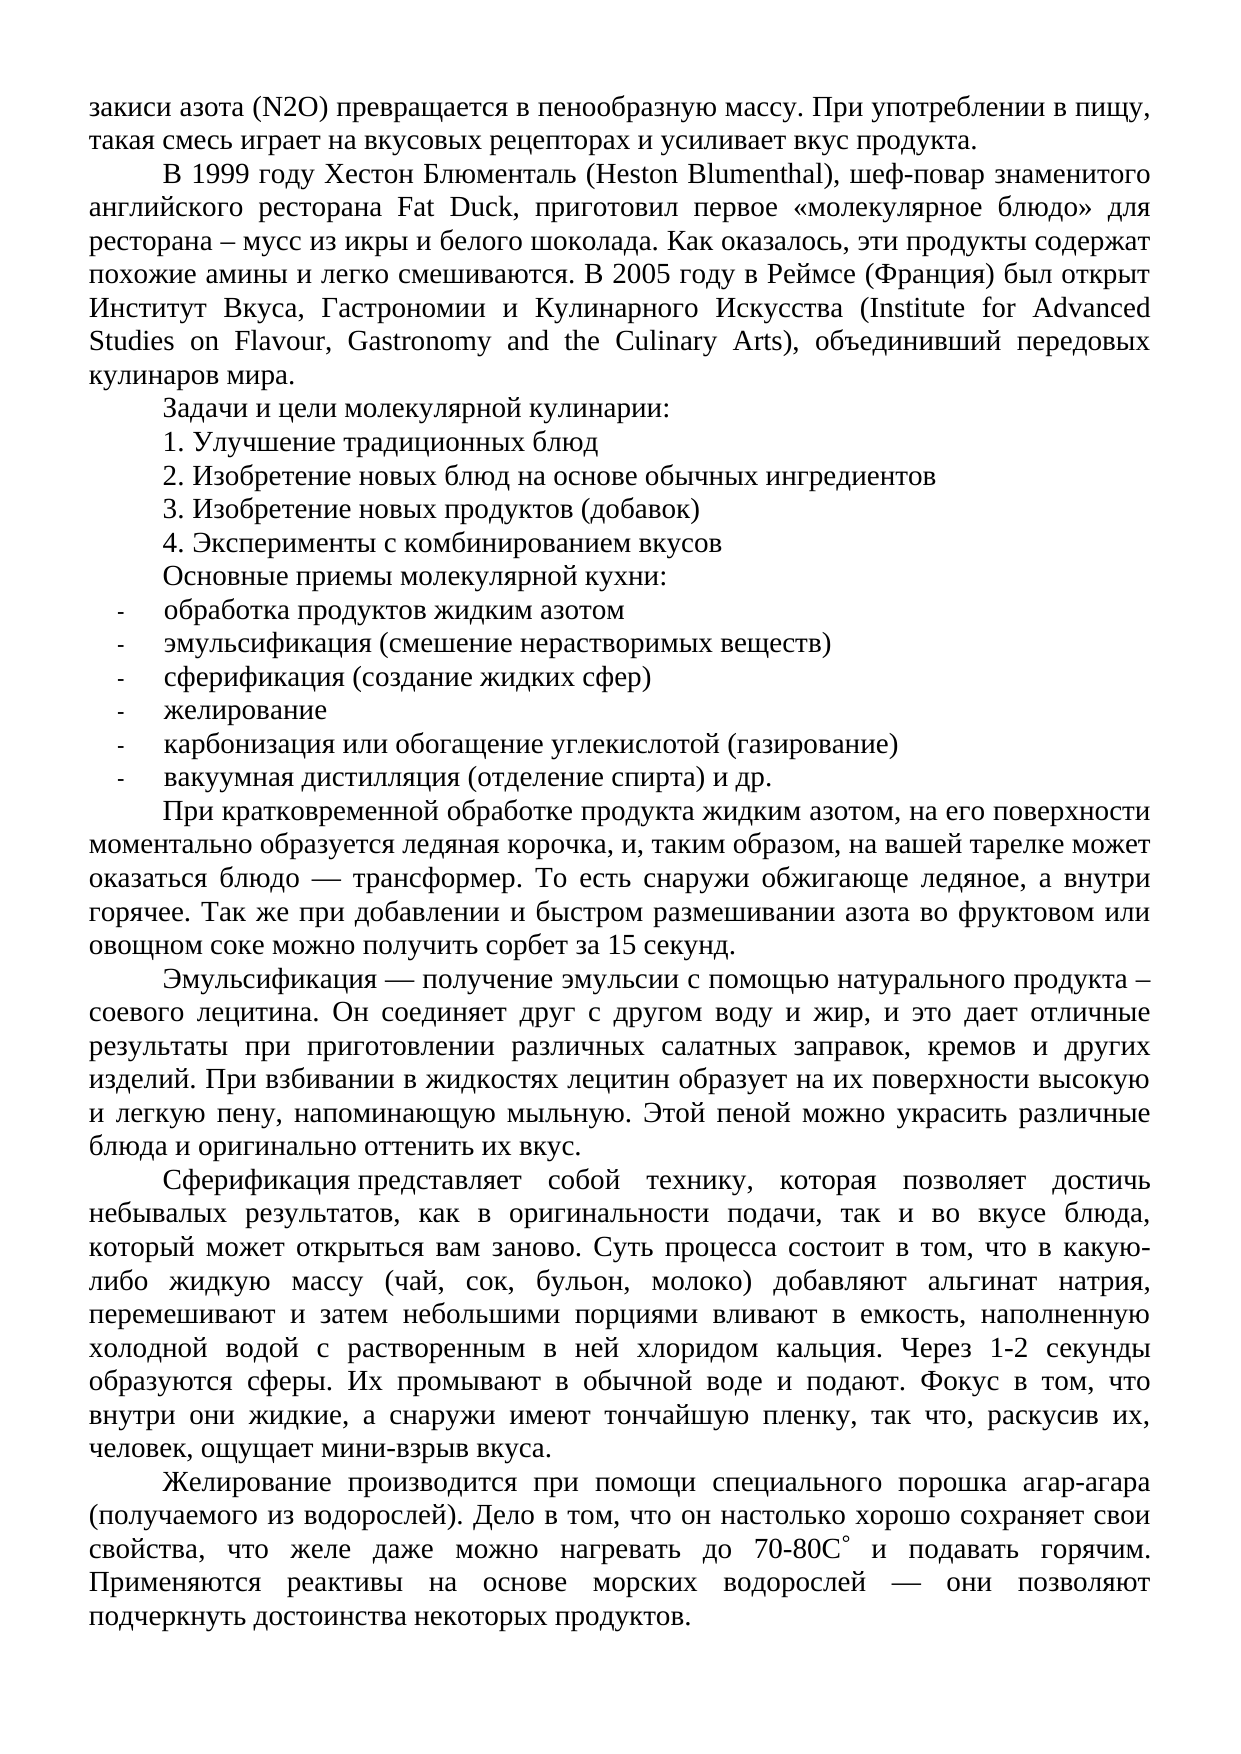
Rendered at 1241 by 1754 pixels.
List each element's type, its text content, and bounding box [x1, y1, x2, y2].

list вакуумная дистилляция (отделение спирта) и др. [89, 759, 1152, 793]
text Эмульсификация — получение эмульсии с помощью натурального продукта – соевого лецитина. Он соединяет друг с другом воду и жир, и это дает отличные результаты при приготовлении различных салатных заправок, кремов и других изделий. При взбивании в жидкостях лецитин образует на их поверхности высокую и легкую пену, напоминающую мыльную. Этой пеной можно украсить различные блюда и оригинально оттенить их вкус. [89, 961, 1152, 1162]
list эмульсификация (смешение нерастворимых веществ) [89, 625, 1152, 659]
text Задачи и цели молекулярной кулинарии: [89, 391, 1152, 424]
list Эксперименты с комбинированием вкусов [89, 525, 1152, 558]
text При кратковременной обработке продукта жидким азотом, на его поверхности моментально образуется ледяная корочка, и, таким образом, на вашей тарелке может оказаться блюдо — трансформер. То есть снаружи обжигающе ледяное, а внутри горячее. Так же при добавлении и быстром размешивании азота во фруктовом или овощном соке можно получить сорбет за 15 секунд. [89, 793, 1152, 961]
text Желирование производится при помощи специального порошка агар-агара (получаемого из водорослей). Дело в том, что он настолько хорошо сохраняет свои свойства, что желе даже можно нагревать до 70-80С и подавать горячим. Применяются реактивы на основе морских водорослей — они позволяют подчеркнуть достоинства некоторых продуктов. [89, 1464, 1152, 1632]
list карбонизация или обогащение углекислотой (газирование) [89, 726, 1152, 759]
text Основные приемы молекулярной кухни: [89, 558, 1152, 592]
text Сферификация представляет собой технику, которая позволяет достичь небывалых результатов, как в оригинальности подачи, так и во вкусе блюда, который может открыться вам заново. Суть процесса состоит в том, что в какую-либо жидкую массу (чай, сок, бульон, молоко) добавляют альгинат натрия, перемешивают и затем небольшими порциями вливают в емкость, наполненную холодной водой с растворенным в ней хлоридом кальция. Через 1-2 секунды образуются сферы. Их промывают в обычной воде и подают. Фокус в том, что внутри они жидкие, а снаружи имеют тончайшую пленку, так что, раскусив их, человек, ощущает мини-взрыв вкуса. [89, 1162, 1152, 1464]
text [89, 89, 1152, 156]
list Улучшение традиционных блюд [89, 424, 1152, 458]
text В 1999 году Хестон Блюменталь (Heston Blumenthal), шеф-повар знаменитого английского ресторана Fat Duck, приготовил первое «молекулярное блюдо» для ресторана – мусс из икры и белого шоколада. Как оказалось, эти продукты содержат похожие амины и легко смешиваются. В 2005 году в Реймсе (Франция) был открыт Институт Вкуса, Гастрономии и Кулинарного Искусства (Institute for Advanced Studies on Flavour, Gastronomy and the Culinary Arts), объединивший передовых кулинаров мира. [89, 156, 1152, 391]
list желирование [89, 692, 1152, 726]
list Изобретение новых блюд на основе обычных ингредиентов [89, 458, 1152, 491]
list сферификация (создание жидких сфер) [89, 659, 1152, 692]
list Изобретение новых продуктов (добавок) [89, 491, 1152, 525]
list обработка продуктов жидким азотом [89, 592, 1152, 625]
